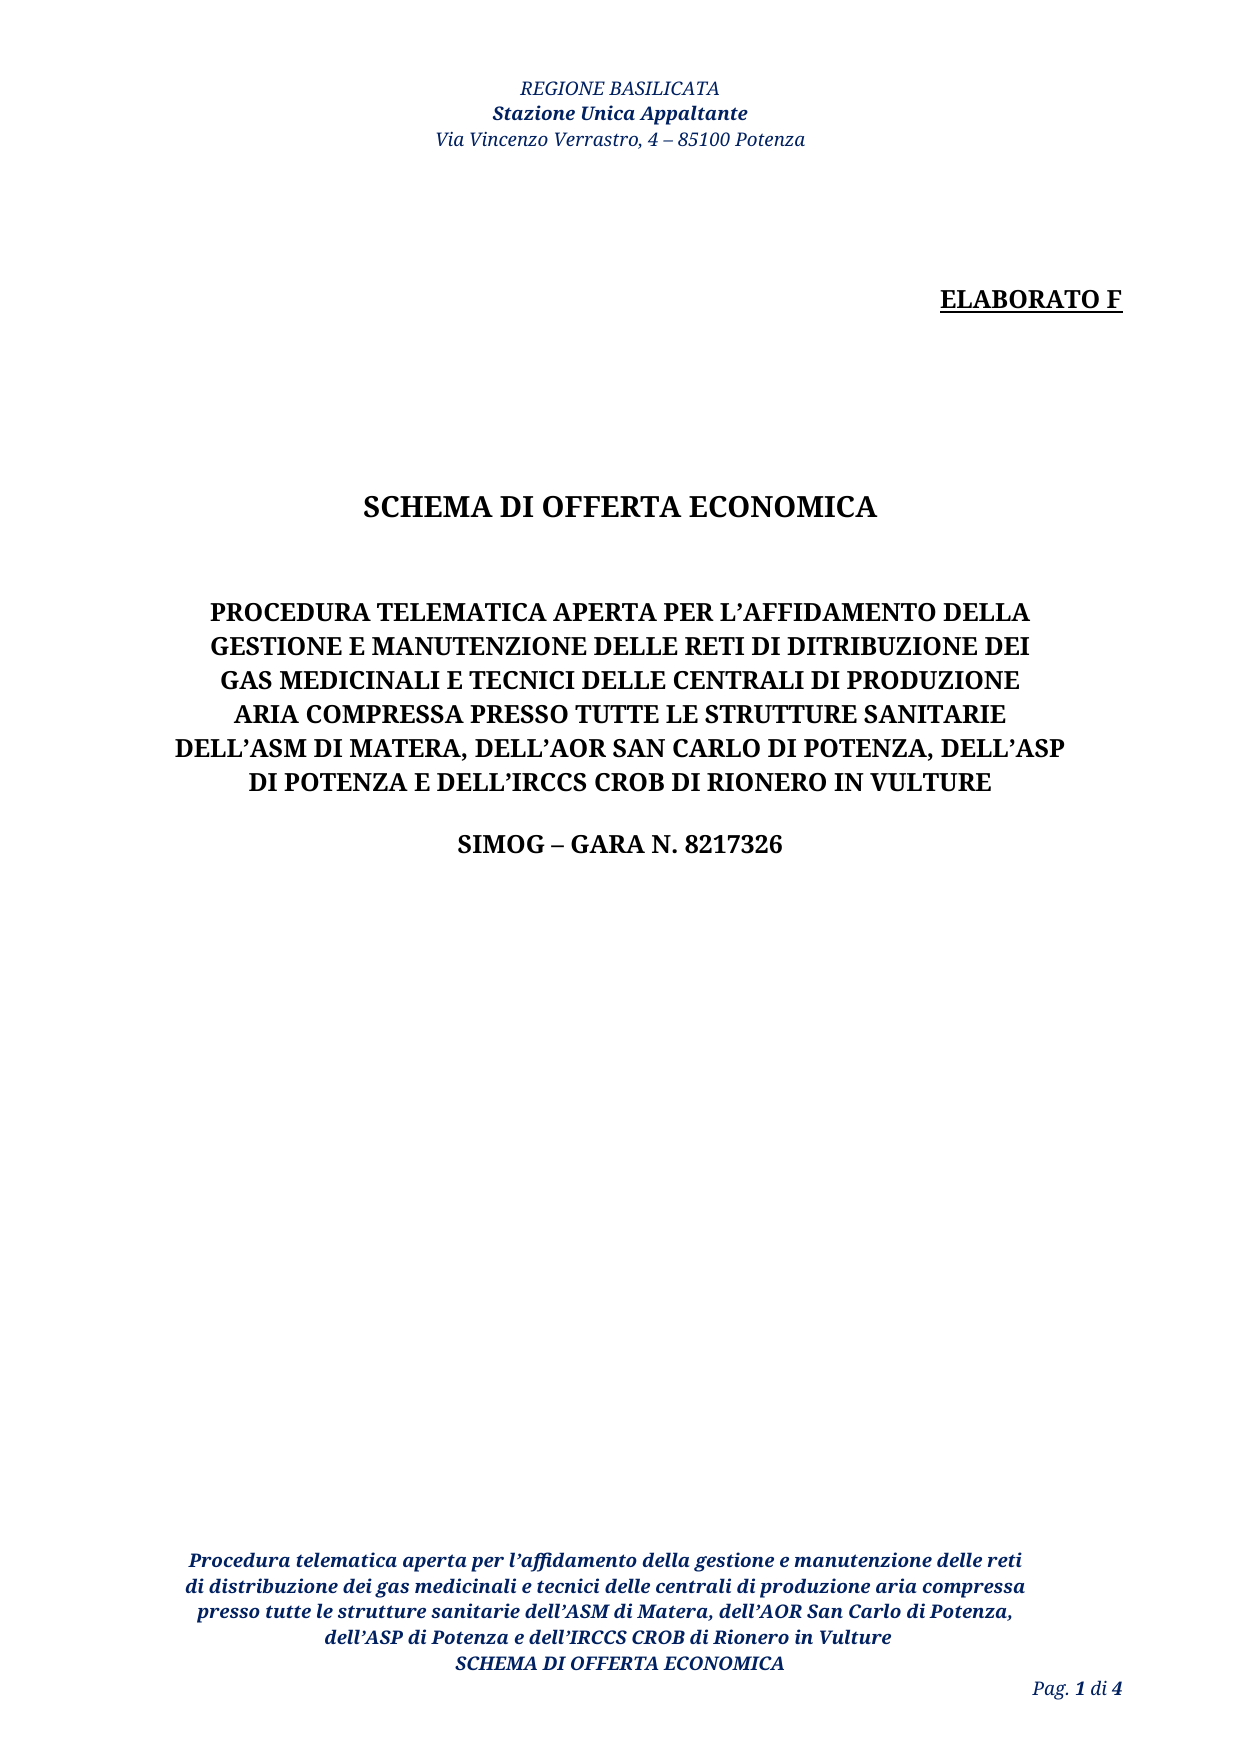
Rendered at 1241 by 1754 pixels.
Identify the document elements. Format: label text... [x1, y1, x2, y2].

text DELL’ASM DI MATERA, DELL’AOR SAN CARLO DI POTENZA, DELL’ASP [118, 731, 1122, 764]
text PROCEDURA TELEMATICA APERTA PER L’AFFIDAMENTO DELLA [118, 594, 1122, 628]
text DI POTENZA E DELL’IRCCS CROB DI RIONERO IN VULTURE [118, 764, 1122, 799]
text GESTIONE E MANUTENZIONE DELLE RETI DI DITRIBUZIONE DEI [118, 628, 1122, 662]
text ELABORATO F [118, 282, 1122, 316]
text SCHEMA DI OFFERTA ECONOMICA [118, 486, 1122, 526]
text ARIA COMPRESSA PRESSO TUTTE LE STRUTTURE SANITARIE [118, 696, 1122, 731]
text SIMOG – GARA N. 8217326 [118, 827, 1122, 861]
text GAS MEDICINALI E TECNICI DELLE CENTRALI DI PRODUZIONE [118, 662, 1122, 696]
